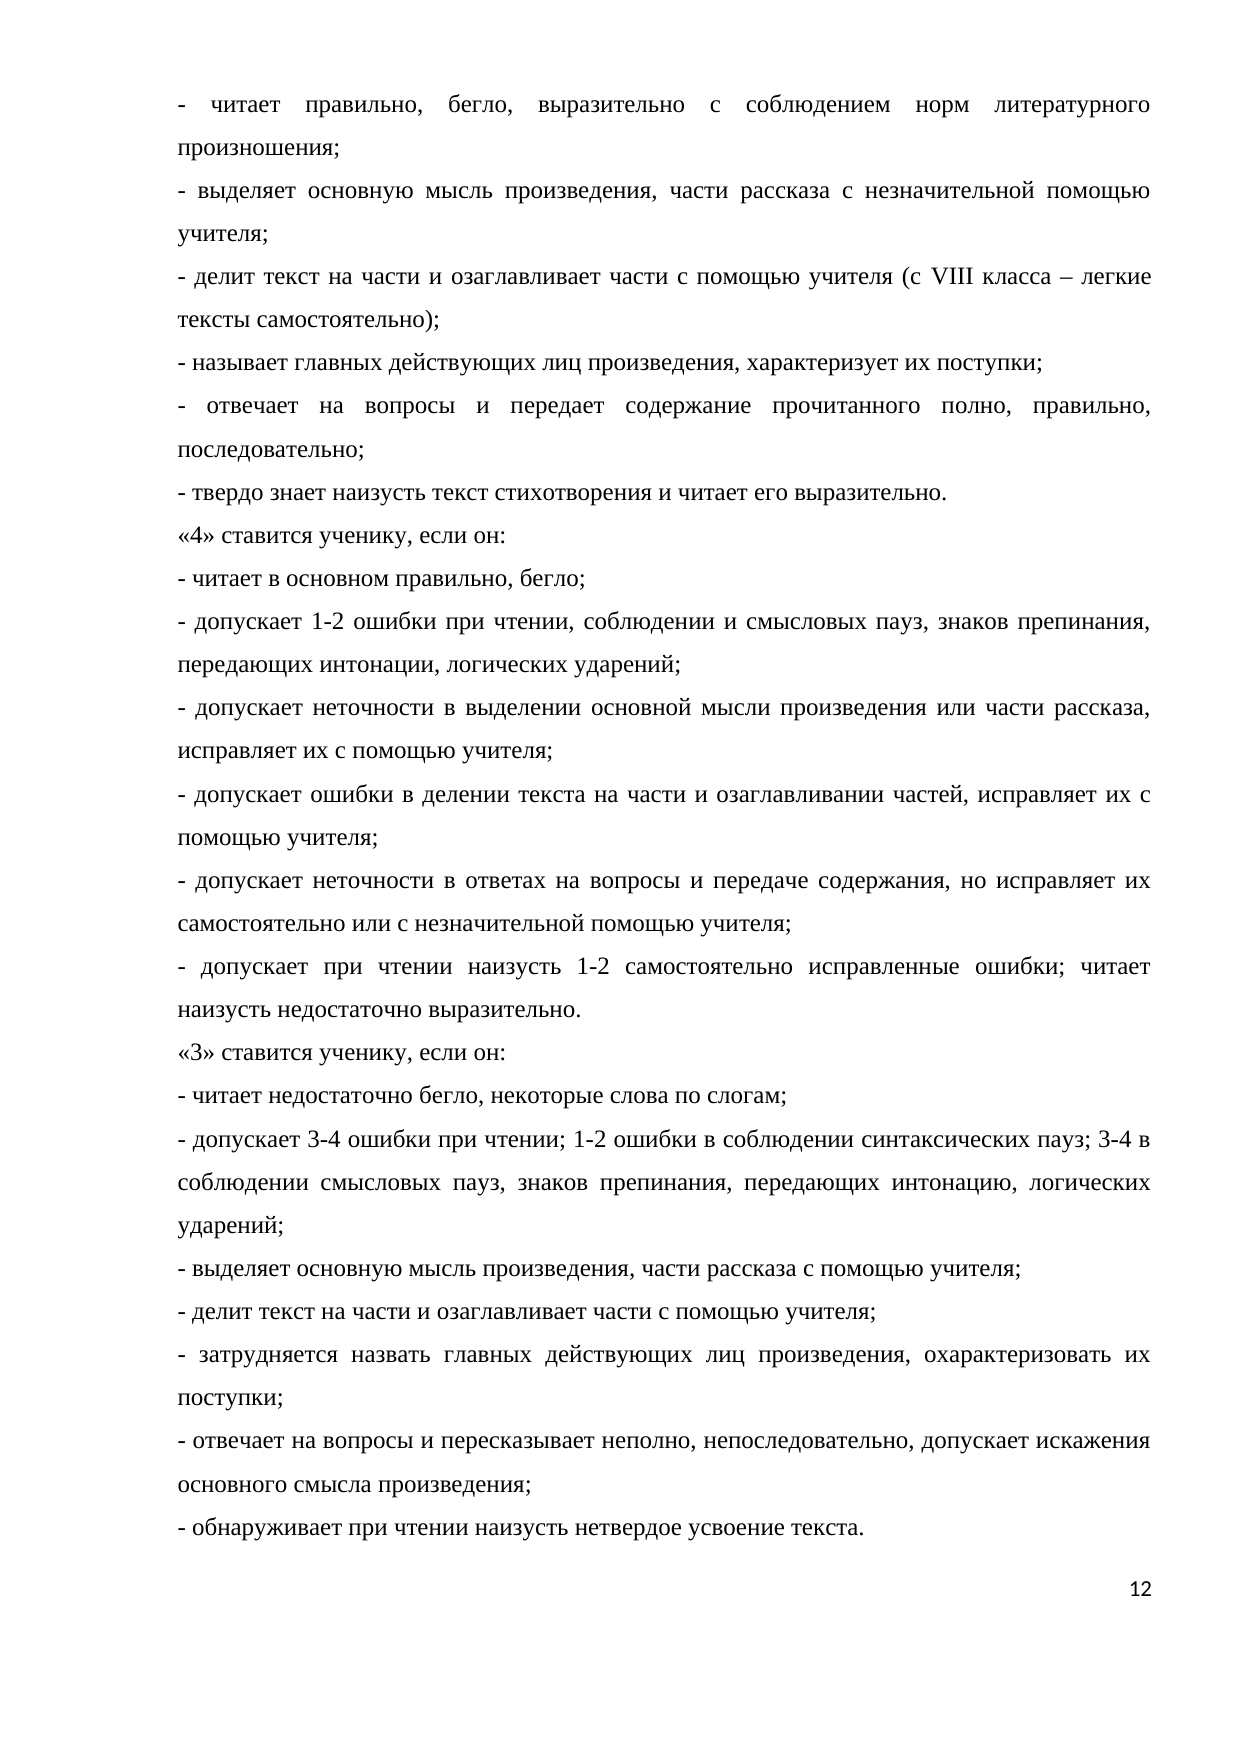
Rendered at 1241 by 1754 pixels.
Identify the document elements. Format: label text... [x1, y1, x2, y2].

text «4» ставится ученику, если он: [177, 520, 1152, 549]
text - допускает 1-2 ошибки при чтении, соблюдении и смысловых пауз, знаков препинания, передающих интонации, логических ударений; [177, 606, 1152, 678]
text - выделяет основную мысль произведения, части рассказа с незначительной помощью учителя; [177, 175, 1152, 247]
text - делит текст на части и озаглавливает части с помощью учителя (с VIII класса – легкие тексты самостоятельно); [177, 261, 1152, 333]
text - отвечает на вопросы и пересказывает неполно, непоследовательно, допускает искажения основного смысла произведения; [177, 1426, 1152, 1497]
text - выделяет основную мысль произведения, части рассказа с помощью учителя; [177, 1253, 1152, 1282]
text - затрудняется назвать главных действующих лиц произведения, охарактеризовать их поступки; [177, 1339, 1152, 1411]
text - допускает неточности в ответах на вопросы и передаче содержания, но исправляет их самостоятельно или с незначительной помощью учителя; [177, 865, 1152, 937]
text - обнаруживает при чтении наизусть нетвердое усвоение текста. [177, 1512, 1152, 1541]
text - отвечает на вопросы и передает содержание прочитанного полно, правильно, последовательно; [177, 391, 1152, 462]
text «3» ставится ученику, если он: [177, 1037, 1152, 1066]
text - допускает неточности в выделении основной мысли произведения или части рассказа, исправляет их с помощью учителя; [177, 692, 1152, 764]
text - читает в основном правильно, бегло; [177, 563, 1152, 592]
text - читает правильно, бегло, выразительно с соблюдением норм литературного произношения; [177, 89, 1152, 161]
text - называет главных действующих лиц произведения, характеризует их поступки; [177, 347, 1152, 376]
text - твердо знает наизусть текст стихотворения и читает его выразительно. [177, 477, 1152, 506]
text - допускает при чтении наизусть 1-2 самостоятельно исправленные ошибки; читает наизусть недостаточно выразительно. [177, 951, 1152, 1023]
text - читает недостаточно бегло, некоторые слова по слогам; [177, 1081, 1152, 1109]
text - допускает 3-4 ошибки при чтении; 1-2 ошибки в соблюдении синтаксических пауз; 3-4 в соблюдении смысловых пауз, знаков препинания, передающих интонацию, логических ударений; [177, 1124, 1152, 1239]
text - делит текст на части и озаглавливает части с помощью учителя; [177, 1296, 1152, 1325]
text - допускает ошибки в делении текста на части и озаглавливании частей, исправляет их с помощью учителя; [177, 779, 1152, 851]
